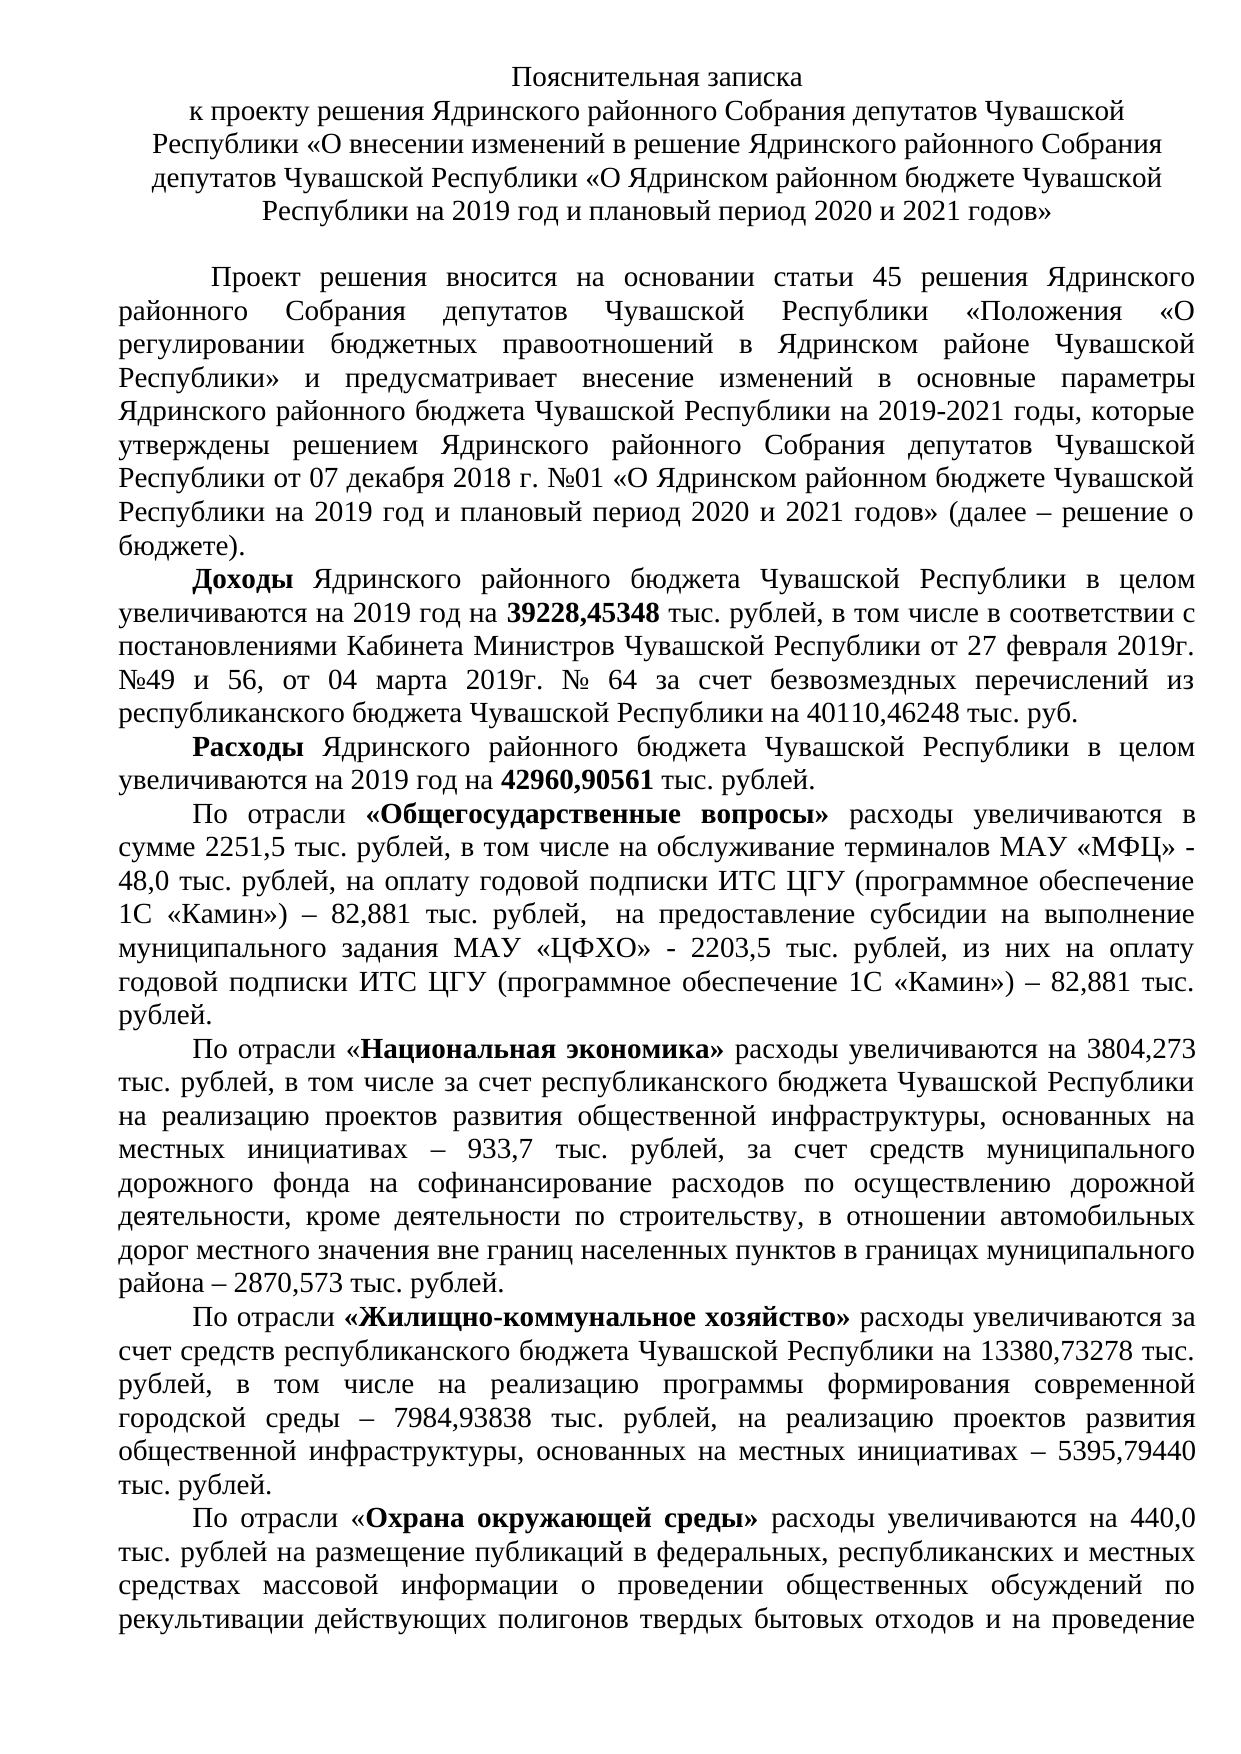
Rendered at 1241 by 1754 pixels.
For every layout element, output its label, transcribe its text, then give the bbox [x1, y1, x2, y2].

text По отрасли «Общегосударственные вопросы» расходы увеличиваются в сумме 2251,5 тыс. рублей, в том числе на обслуживание терминалов МАУ «МФЦ» -48,0 тыс. рублей, на оплату годовой подписки ИТС ЦГУ (программное обеспечение 1С «Камин») – 82,881 тыс. рублей, на предоставление субсидии на выполнение муниципального задания МАУ «ЦФХО» - 2203,5 тыс. рублей, из них на оплату годовой подписки ИТС ЦГУ (программное обеспечение 1С «Камин») – 82,881 тыс. рублей. [118, 796, 1196, 1031]
text Доходы Ядринского районного бюджета Чувашской Республики в целом увеличиваются на 2019 год на 39228,45348 тыс. рублей, в том числе в соответствии с постановлениями Кабинета Министров Чувашской Республики от 27 февраля 2019г. №49 и 56, от 04 марта 2019г. № 64 за счет безвозмездных перечислений из республиканского бюджета Чувашской Республики на 40110,46248 тыс. руб. [118, 561, 1196, 729]
text Проект решения вносится на основании статьи 45 решения Ядринского районного Собрания депутатов Чувашской Республики «Положения «О регулировании бюджетных правоотношений в Ядринском районе Чувашской Республики» и предусматривает внесение изменений в основные параметры Ядринского районного бюджета Чувашской Республики на 2019-2021 годы, которые утверждены решением Ядринского районного Собрания депутатов Чувашской Республики от 07 декабря 2018 г. №01 «О Ядринском районном бюджете Чувашской Республики на 2019 год и плановый период 2020 и 2021 годов» (далее – решение о бюджете). [118, 259, 1196, 561]
text к проекту решения Ядринского районного Собрания депутатов Чувашской Республики «О внесении изменений в решение Ядринского районного Собрания депутатов Чувашской Республики «О Ядринском районном бюджете Чувашской Республики на 2019 год и плановый период 2020 и 2021 годов» [118, 93, 1196, 227]
text По отрасли «Жилищно-коммунальное хозяйство» расходы увеличиваются за счет средств республиканского бюджета Чувашской Республики на 13380,73278 тыс. рублей, в том числе на реализацию программы формирования современной городской среды – 7984,93838 тыс. рублей, на реализацию проектов развития общественной инфраструктуры, основанных на местных инициативах – 5395,79440 тыс. рублей. [118, 1299, 1196, 1500]
text По отрасли «Национальная экономика» расходы увеличиваются на 3804,273 тыс. рублей, в том числе за счет республиканского бюджета Чувашской Республики на реализацию проектов развития общественной инфраструктуры, основанных на местных инициативах – 933,7 тыс. рублей, за счет средств муниципального дорожного фонда на софинансирование расходов по осуществлению дорожной деятельности, кроме деятельности по строительству, в отношении автомобильных дорог местного значения вне границ населенных пунктов в границах муниципального района – 2870,573 тыс. рублей. [118, 1031, 1196, 1299]
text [118, 1500, 1196, 1634]
text Расходы Ядринского районного бюджета Чувашской Республики в целом увеличиваются на 2019 год на 42960,90561 тыс. рублей. [118, 729, 1196, 796]
text Пояснительная записка [118, 59, 1196, 93]
